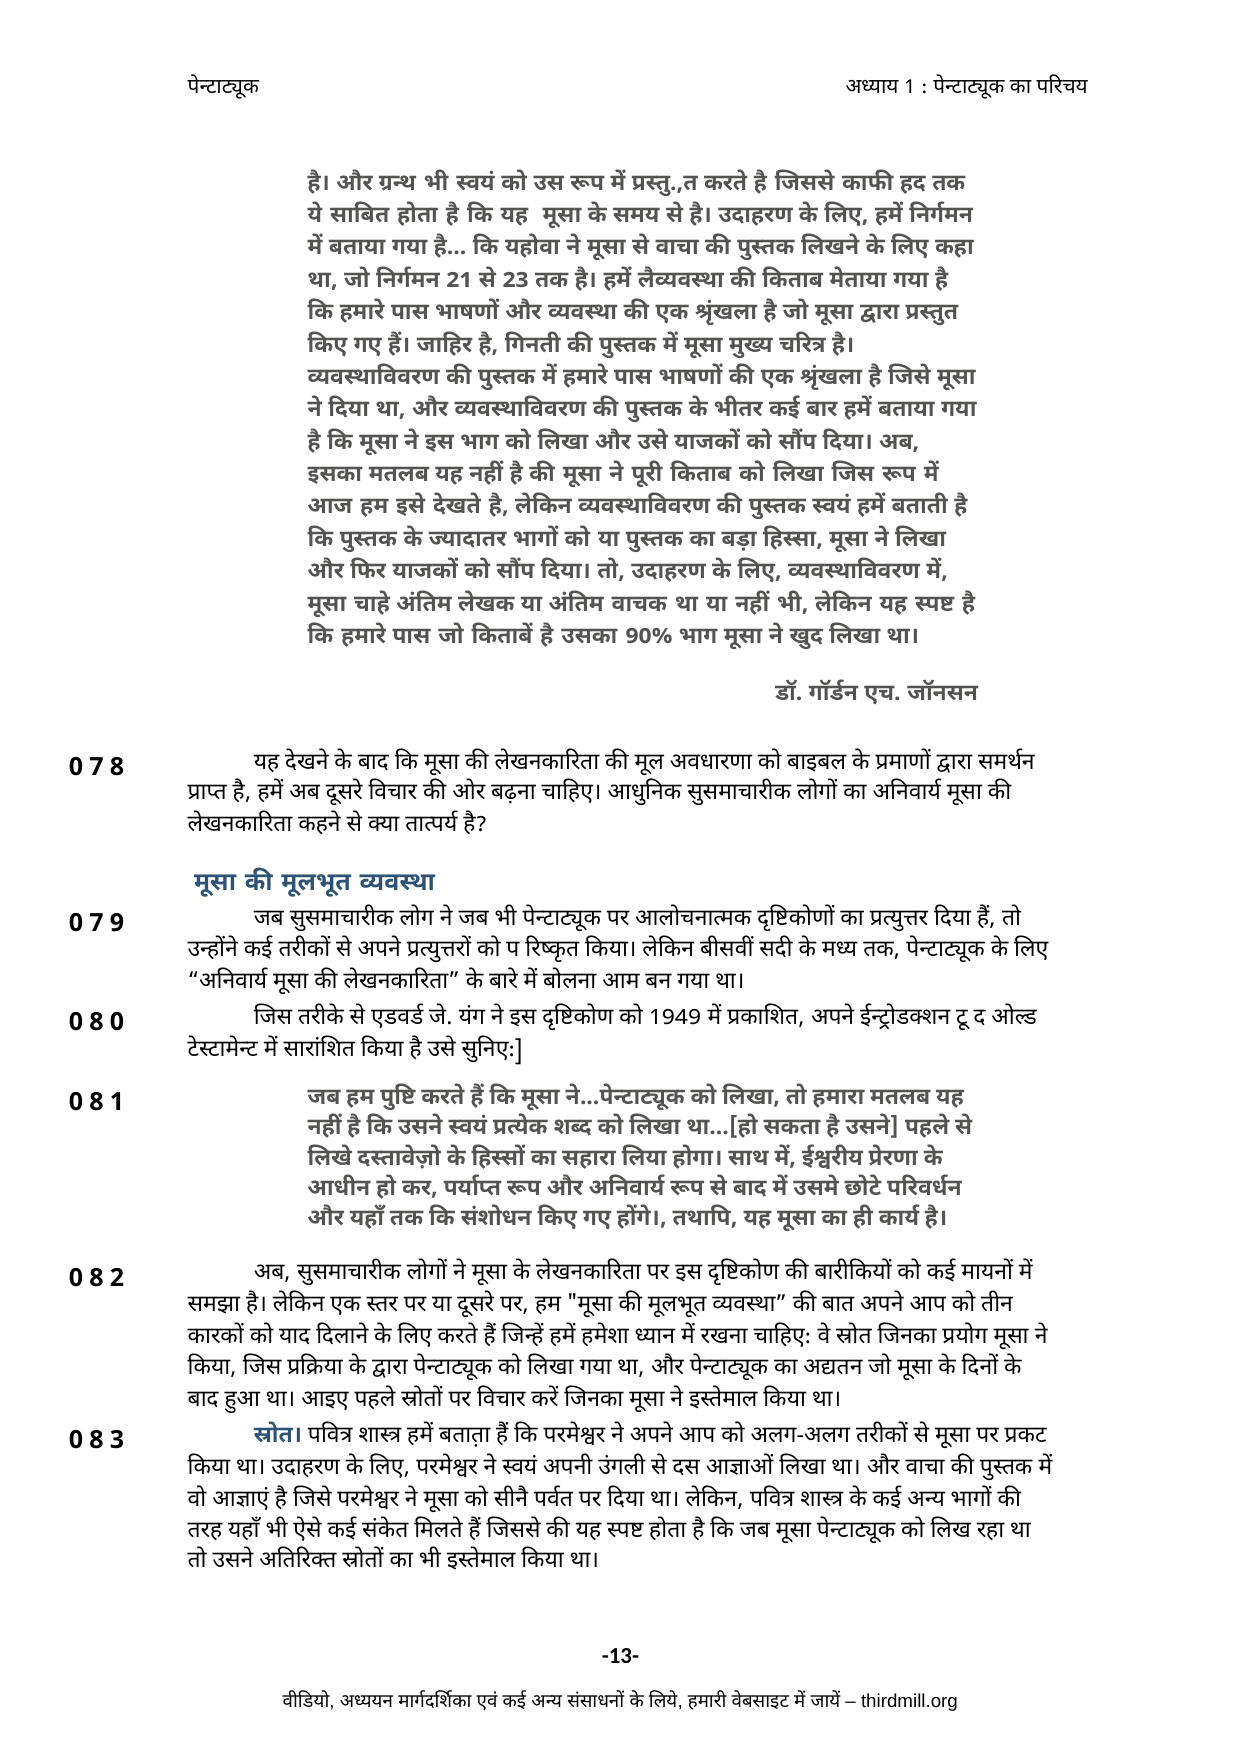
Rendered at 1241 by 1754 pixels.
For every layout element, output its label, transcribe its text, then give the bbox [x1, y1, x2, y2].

text स्रोत। पवित्र शास्त्र हमें बतात़ा हैं कि परमेश्वर ने अपने आप को अलग-अलग तरीकों से मूसा पर प्रकट किया था। उदाहरण के लिए, परमेश्वर ने स्वयं अपनी उंगली से दस आज्ञाओं लिखा था। और वाचा की पुस्तक में वो आज्ञाएं है जिसे परमेश्वर ने मूसा को सीनै पर्वत पर दिया था। लेकिन, पवित्र शास्त्र के कई अन्य भागों की तरह यहाँ भी ऐसे कई संकेत मिलते हैं जिससे की यह स्पष्ट होता है कि जब मूसा पेन्टाट्यूक को लिख रहा था तो उसने अतिरिक्त स्रोतों का भी इस्तेमाल किया था। [187, 1422, 1053, 1577]
text जब हम पुष्टि करते हैं कि मूसा ने...पेन्टाट्यूक को लिखा, तो हमारा मतलब यह नहीं है कि उसने स्वयं प्रत्येक शब्द को लिखा था...[हो सकता है उसने] पहले से लिखे दस्तावेज़ो के हिस्सों का सहारा लिया होगा। साथ में, ईश्वरीय प्रेरणा के आधीन हो कर, पर्याप्त रूप और अनिवार्य रूप से बाद में उसमे छोटे परिवर्धन और यहाँ तक कि संशोधन किए गए होंगे।, तथापि, यह मूसा का ही कार्य है। [307, 1084, 978, 1234]
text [307, 169, 978, 655]
text अब, सुसमाचारीक लोगों ने मूसा के लेखनकारिता पर इस दृष्टिकोण की बारीकियों को कई मायनों में समझा है। लेकिन एक स्तर पर या दूसरे पर, हम "मूसा की मूलभूत व्यवस्था” की बात अपने आप को तीन कारकों को याद दिलाने के लिए करते हैं जिन्हें हमें हमेशा ध्यान में रखना चाहिए: वे स्रोत जिनका प्रयोग मूसा ने किया, जिस प्रक्रिया के द्वारा पेन्टाट्यूक को लिखा गया था, और पेन्टाट्यूक का अद्यतन जो मूसा के दिनों के बाद हुआ था। आइए पहले स्रोतों पर विचार करें जिनका मूसा ने इस्तेमाल किया था। [187, 1259, 1053, 1416]
text जब सुसमाचारीक लोग ने जब भी पेन्टाट्यूक पर आलोचनात्मक दृष्टिकोणों का प्रत्युत्तर दिया हैं, तो उन्होंने कई तरीकों से अपने प्रत्युत्तरों को प रिष्कृत किया। लेकिन बीसवीं सदी के मध्य तक, पेन्टाट्यूक के लिए “अनिवार्य मूसा की लेखनकारिता” के बारे में बोलना आम बन गया था। [187, 904, 1053, 998]
subtitle मूसा की मूलभूत व्यवस्था [187, 867, 1053, 896]
text जिस तरीके से एडवर्ड जे. यंग ने इस दृष्टिकोण को 1949 में प्रकाशित, अपने ईन्ट्रोडक्शन टू द ओल्ड टेस्टामेन्ट में सारांशित किया है उसे सुनिए:] [187, 1004, 1053, 1067]
text यह देखने के बाद कि मूसा की लेखनकारिता की मूल अवधारणा को बाइबल के प्रमाणों द्वारा समर्थन प्राप्त है, हमें अब दूसरे विचार की ओर बढ़ना चाहिए। आधुनिक सुसमाचारीक लोगों का अनिवार्य मूसा की लेखनकारिता कहने से क्या तात्पर्य है? [187, 749, 1053, 842]
text डॉ. गॉर्डन एच. जॉनसन [187, 680, 978, 711]
